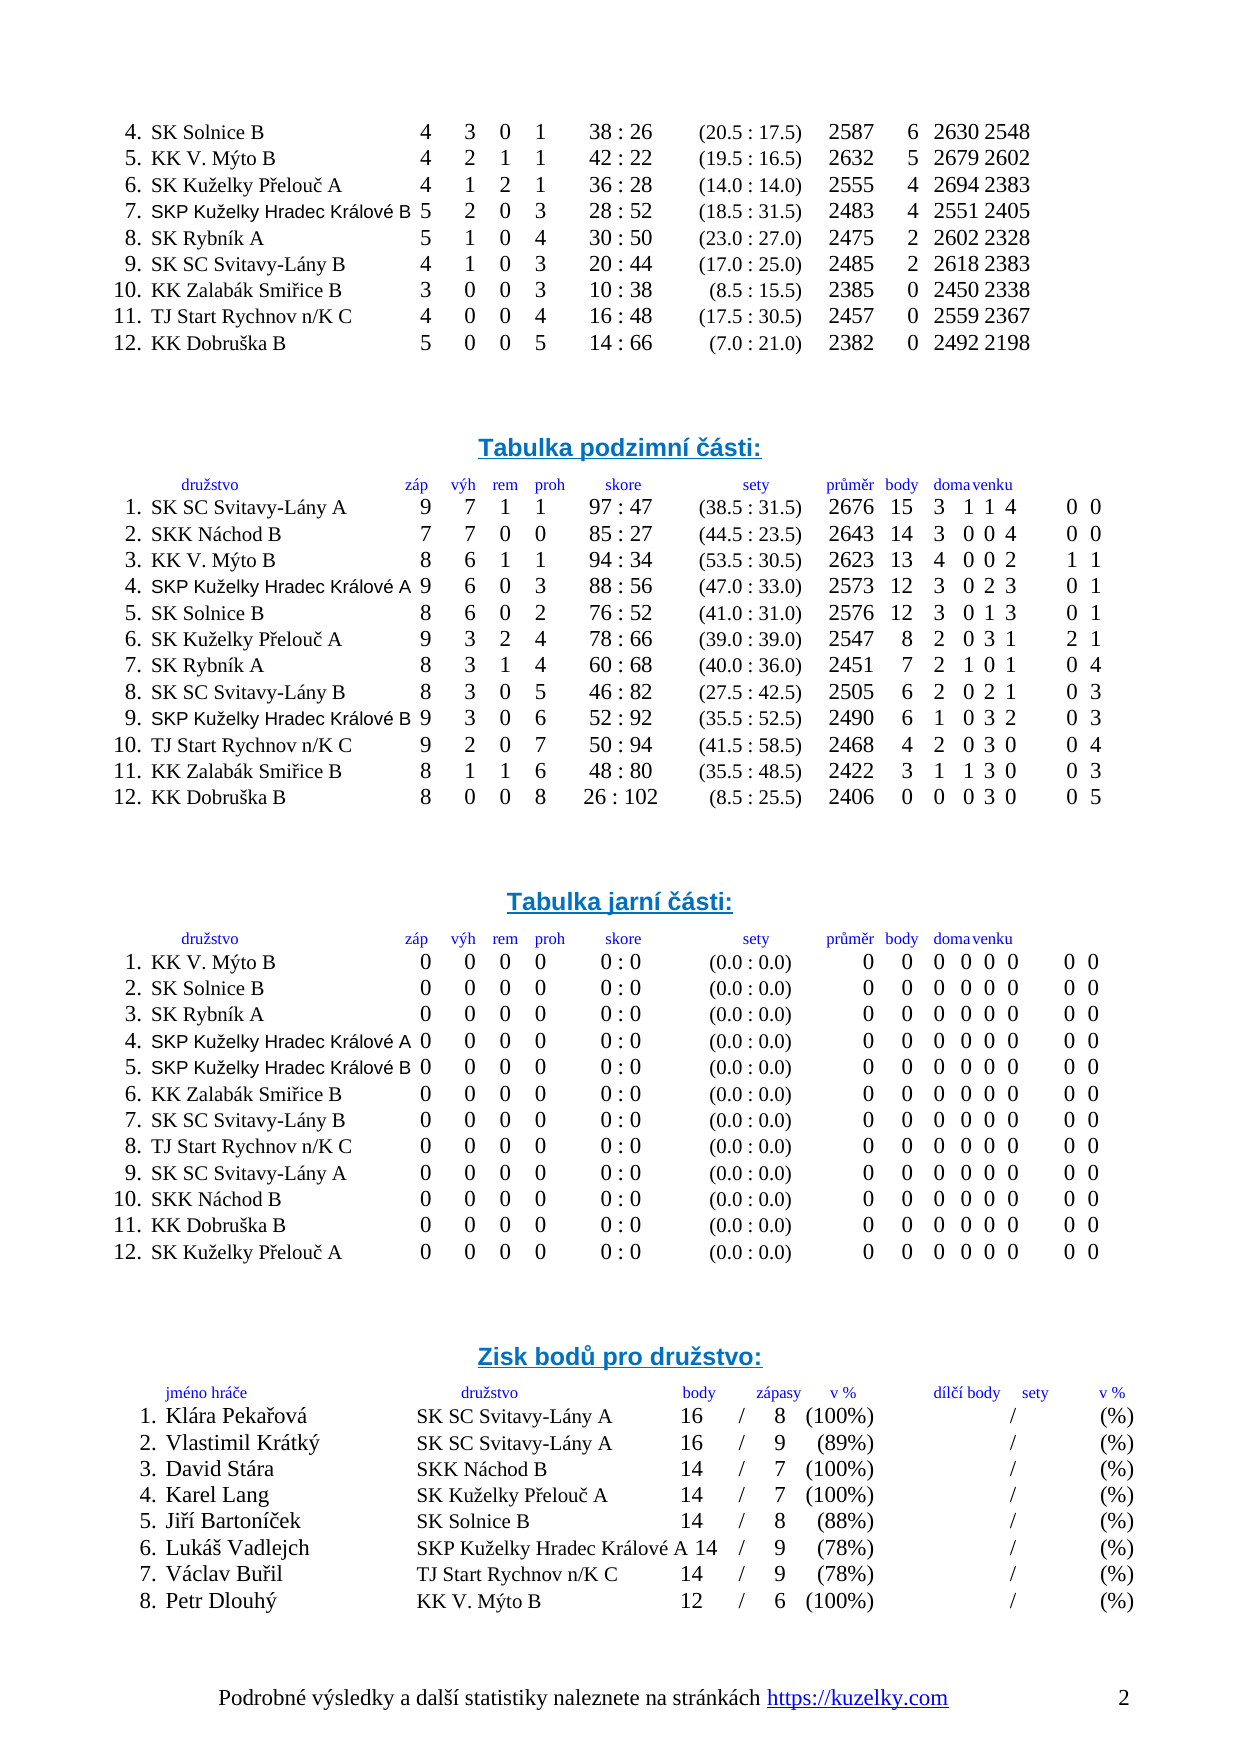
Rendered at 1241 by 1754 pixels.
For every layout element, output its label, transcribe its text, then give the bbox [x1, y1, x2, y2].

text Tabulka podzimní části: [94, 433, 1145, 462]
text 2. SKK Náchod B 7 7 0 0 85 : 27 (44.5 : 23.5) 2643 14 3 0 0 4 0 0 [106, 520, 1134, 546]
text 10. TJ Start Rychnov n/K C 9 2 0 7 50 : 94 (41.5 : 58.5) 2468 4 2 0 3 0 0 4 [106, 731, 1134, 757]
text 3. SK Rybník A 0 0 0 0 0 : 0 (0.0 : 0.0) 0 0 0 0 0 0 0 0 [106, 1001, 1134, 1027]
text 2. Vlastimil Krátký SK SC Svitavy-Lány A 16 / 9 (89%) / (%) [106, 1428, 1134, 1455]
text Tabulka jarní části: [94, 887, 1145, 916]
text 12. KK Dobruška B 8 0 0 8 26 : 102 (8.5 : 25.5) 2406 0 0 0 3 0 0 5 [106, 783, 1134, 810]
text 7. SK SC Svitavy-Lány B 0 0 0 0 0 : 0 (0.0 : 0.0) 0 0 0 0 0 0 0 0 [106, 1106, 1134, 1132]
text 5. Jiří Bartoníček SK Solnice B 14 / 8 (88%) / (%) [106, 1508, 1134, 1534]
text 8. TJ Start Rychnov n/K C 0 0 0 0 0 : 0 (0.0 : 0.0) 0 0 0 0 0 0 0 0 [106, 1132, 1134, 1159]
text 5. SK Solnice B 8 6 0 2 76 : 52 (41.0 : 31.0) 2576 12 3 0 1 3 0 1 [106, 599, 1134, 625]
text 9. SKP Kuželky Hradec Králové B 9 3 0 6 52 : 92 (35.5 : 52.5) 2490 6 1 0 3 2 0 3 [106, 704, 1134, 731]
text Zisk bodů pro družstvo: [94, 1342, 1145, 1371]
text 8. SK Rybník A 5 1 0 4 30 : 50 (23.0 : 27.0) 2475 2 2602 2328 [106, 223, 1134, 250]
text 6. SK Kuželky Přelouč A 4 1 2 1 36 : 28 (14.0 : 14.0) 2555 4 2694 2383 [106, 171, 1134, 197]
text 5. KK V. Mýto B 4 2 1 1 42 : 22 (19.5 : 16.5) 2632 5 2679 2602 [106, 144, 1134, 171]
text družstvo záp výh rem proh skore sety průměr body doma venku [106, 474, 1134, 493]
text 12. KK Dobruška B 5 0 0 5 14 : 66 (7.0 : 21.0) 2382 0 2492 2198 [106, 329, 1134, 355]
text 11. KK Dobruška B 0 0 0 0 0 : 0 (0.0 : 0.0) 0 0 0 0 0 0 0 0 [106, 1211, 1134, 1238]
text 11. KK Zalabák Smiřice B 8 1 1 6 48 : 80 (35.5 : 48.5) 2422 3 1 1 3 0 0 3 [106, 757, 1134, 783]
text družstvo záp výh rem proh skore sety průměr body doma venku [106, 929, 1134, 948]
text 1. SK SC Svitavy-Lány A 9 7 1 1 97 : 47 (38.5 : 31.5) 2676 15 3 1 1 4 0 0 [106, 493, 1134, 520]
text 10. KK Zalabák Smiřice B 3 0 0 3 10 : 38 (8.5 : 15.5) 2385 0 2450 2338 [106, 276, 1134, 303]
text 8. Petr Dlouhý KK V. Mýto B 12 / 6 (100%) / (%) [106, 1587, 1134, 1613]
text 9. SK SC Svitavy-Lány A 0 0 0 0 0 : 0 (0.0 : 0.0) 0 0 0 0 0 0 0 0 [106, 1159, 1134, 1185]
text 5. SKP Kuželky Hradec Králové B 0 0 0 0 0 : 0 (0.0 : 0.0) 0 0 0 0 0 0 0 0 [106, 1053, 1134, 1079]
text 9. SK SC Svitavy-Lány B 4 1 0 3 20 : 44 (17.0 : 25.0) 2485 2 2618 2383 [106, 250, 1134, 276]
text 7. Václav Buřil TJ Start Rychnov n/K C 14 / 9 (78%) / (%) [106, 1560, 1134, 1587]
text 4. SK Solnice B 4 3 0 1 38 : 26 (20.5 : 17.5) 2587 6 2630 2548 [106, 118, 1134, 144]
text 6. Lukáš Vadlejch SKP Kuželky Hradec Králové A 14 / 9 (78%) / (%) [106, 1534, 1134, 1560]
text 4. SKP Kuželky Hradec Králové A 0 0 0 0 0 : 0 (0.0 : 0.0) 0 0 0 0 0 0 0 0 [106, 1027, 1134, 1053]
text 3. David Stára SKK Náchod B 14 / 7 (100%) / (%) [106, 1455, 1134, 1481]
text 4. Karel Lang SK Kuželky Přelouč A 14 / 7 (100%) / (%) [106, 1481, 1134, 1508]
text 7. SK Rybník A 8 3 1 4 60 : 68 (40.0 : 36.0) 2451 7 2 1 0 1 0 4 [106, 652, 1134, 678]
text 6. SK Kuželky Přelouč A 9 3 2 4 78 : 66 (39.0 : 39.0) 2547 8 2 0 3 1 2 1 [106, 625, 1134, 652]
text 1. KK V. Mýto B 0 0 0 0 0 : 0 (0.0 : 0.0) 0 0 0 0 0 0 0 0 [106, 948, 1134, 974]
text 11. TJ Start Rychnov n/K C 4 0 0 4 16 : 48 (17.5 : 30.5) 2457 0 2559 2367 [106, 303, 1134, 329]
text 8. SK SC Svitavy-Lány B 8 3 0 5 46 : 82 (27.5 : 42.5) 2505 6 2 0 2 1 0 3 [106, 678, 1134, 704]
text 7. SKP Kuželky Hradec Králové B 5 2 0 3 28 : 52 (18.5 : 31.5) 2483 4 2551 2405 [106, 197, 1134, 223]
text 6. KK Zalabák Smiřice B 0 0 0 0 0 : 0 (0.0 : 0.0) 0 0 0 0 0 0 0 0 [106, 1079, 1134, 1106]
text 10. SKK Náchod B 0 0 0 0 0 : 0 (0.0 : 0.0) 0 0 0 0 0 0 0 0 [106, 1185, 1134, 1211]
text 4. SKP Kuželky Hradec Králové A 9 6 0 3 88 : 56 (47.0 : 33.0) 2573 12 3 0 2 3 0 1 [106, 572, 1134, 599]
text 1. Klára Pekařová SK SC Svitavy-Lány A 16 / 8 (100%) / (%) [106, 1402, 1134, 1428]
text 2. SK Solnice B 0 0 0 0 0 : 0 (0.0 : 0.0) 0 0 0 0 0 0 0 0 [106, 974, 1134, 1001]
text jméno hráče družstvo body zápasy v % dílčí body sety v % [106, 1383, 1134, 1402]
text 12. SK Kuželky Přelouč A 0 0 0 0 0 : 0 (0.0 : 0.0) 0 0 0 0 0 0 0 0 [106, 1238, 1134, 1264]
text 3. KK V. Mýto B 8 6 1 1 94 : 34 (53.5 : 30.5) 2623 13 4 0 0 2 1 1 [106, 546, 1134, 572]
